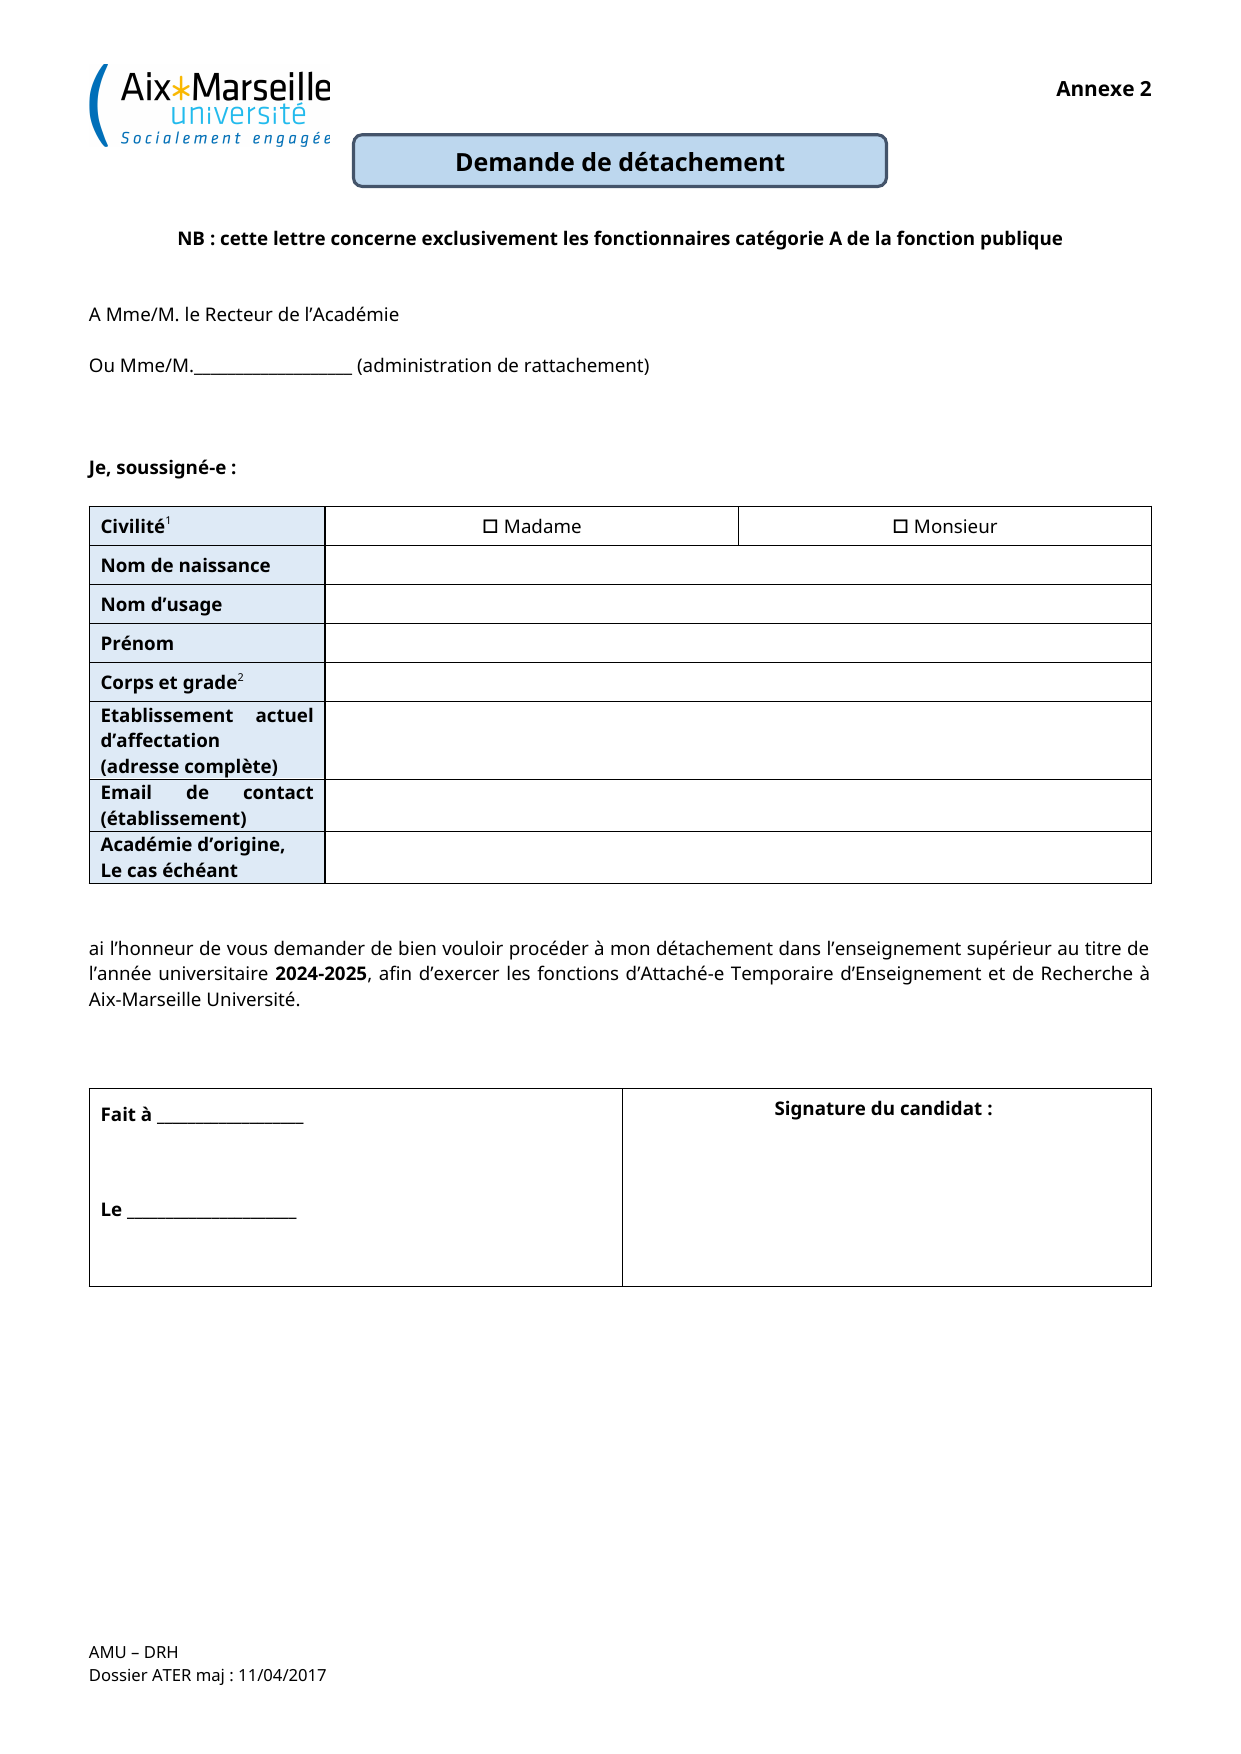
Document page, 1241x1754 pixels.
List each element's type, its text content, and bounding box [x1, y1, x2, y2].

picture [89, 64, 330, 147]
table_cell [326, 624, 1151, 662]
table_header Civilité1 [90, 507, 324, 545]
table_cell [326, 663, 1151, 701]
table_cell [326, 702, 1151, 778]
table_cell Etablissement actuel d’affectation (adresse complète) [90, 702, 324, 778]
table_cell [326, 832, 1151, 883]
table_cell Nom d’usage [90, 585, 324, 623]
table_cell Académie d’origine, Le cas échéant [90, 832, 324, 883]
table_header Monsieur [739, 507, 1151, 545]
table_cell Email de contact (établissement) [90, 780, 324, 831]
table_cell [326, 780, 1151, 831]
text NB : cette lettre concerne exclusivement les fonctionnaires catégorie A de la fonction publique [89, 225, 1152, 250]
table_cell Nom de naissance [90, 546, 324, 584]
table_header Signature du candidat : [623, 1089, 1151, 1286]
table_cell [326, 546, 1151, 584]
text Je, soussigné-e : [89, 454, 1152, 480]
text ai l’honneur de vous demander de bien vouloir procéder à mon détachement dans l’enseignement supérieur au titre de l’année universitaire 2024-2025, afin d’exercer les fonctions d’Attaché-e Temporaire d’Enseignement et de Recherche à Aix-Marseille Université. [89, 935, 1152, 1011]
table_header Fait à ___________________ Le ______________________ [90, 1089, 622, 1286]
table_cell [326, 585, 1151, 623]
table_cell Prénom [90, 624, 324, 662]
text A Mme/M. le Recteur de l’Académie [89, 301, 1152, 327]
table_cell Corps et grade2 [90, 663, 324, 701]
table_header Madame [326, 507, 738, 545]
text Ou Mme/M.___________________ (administration de rattachement) [89, 352, 1152, 378]
